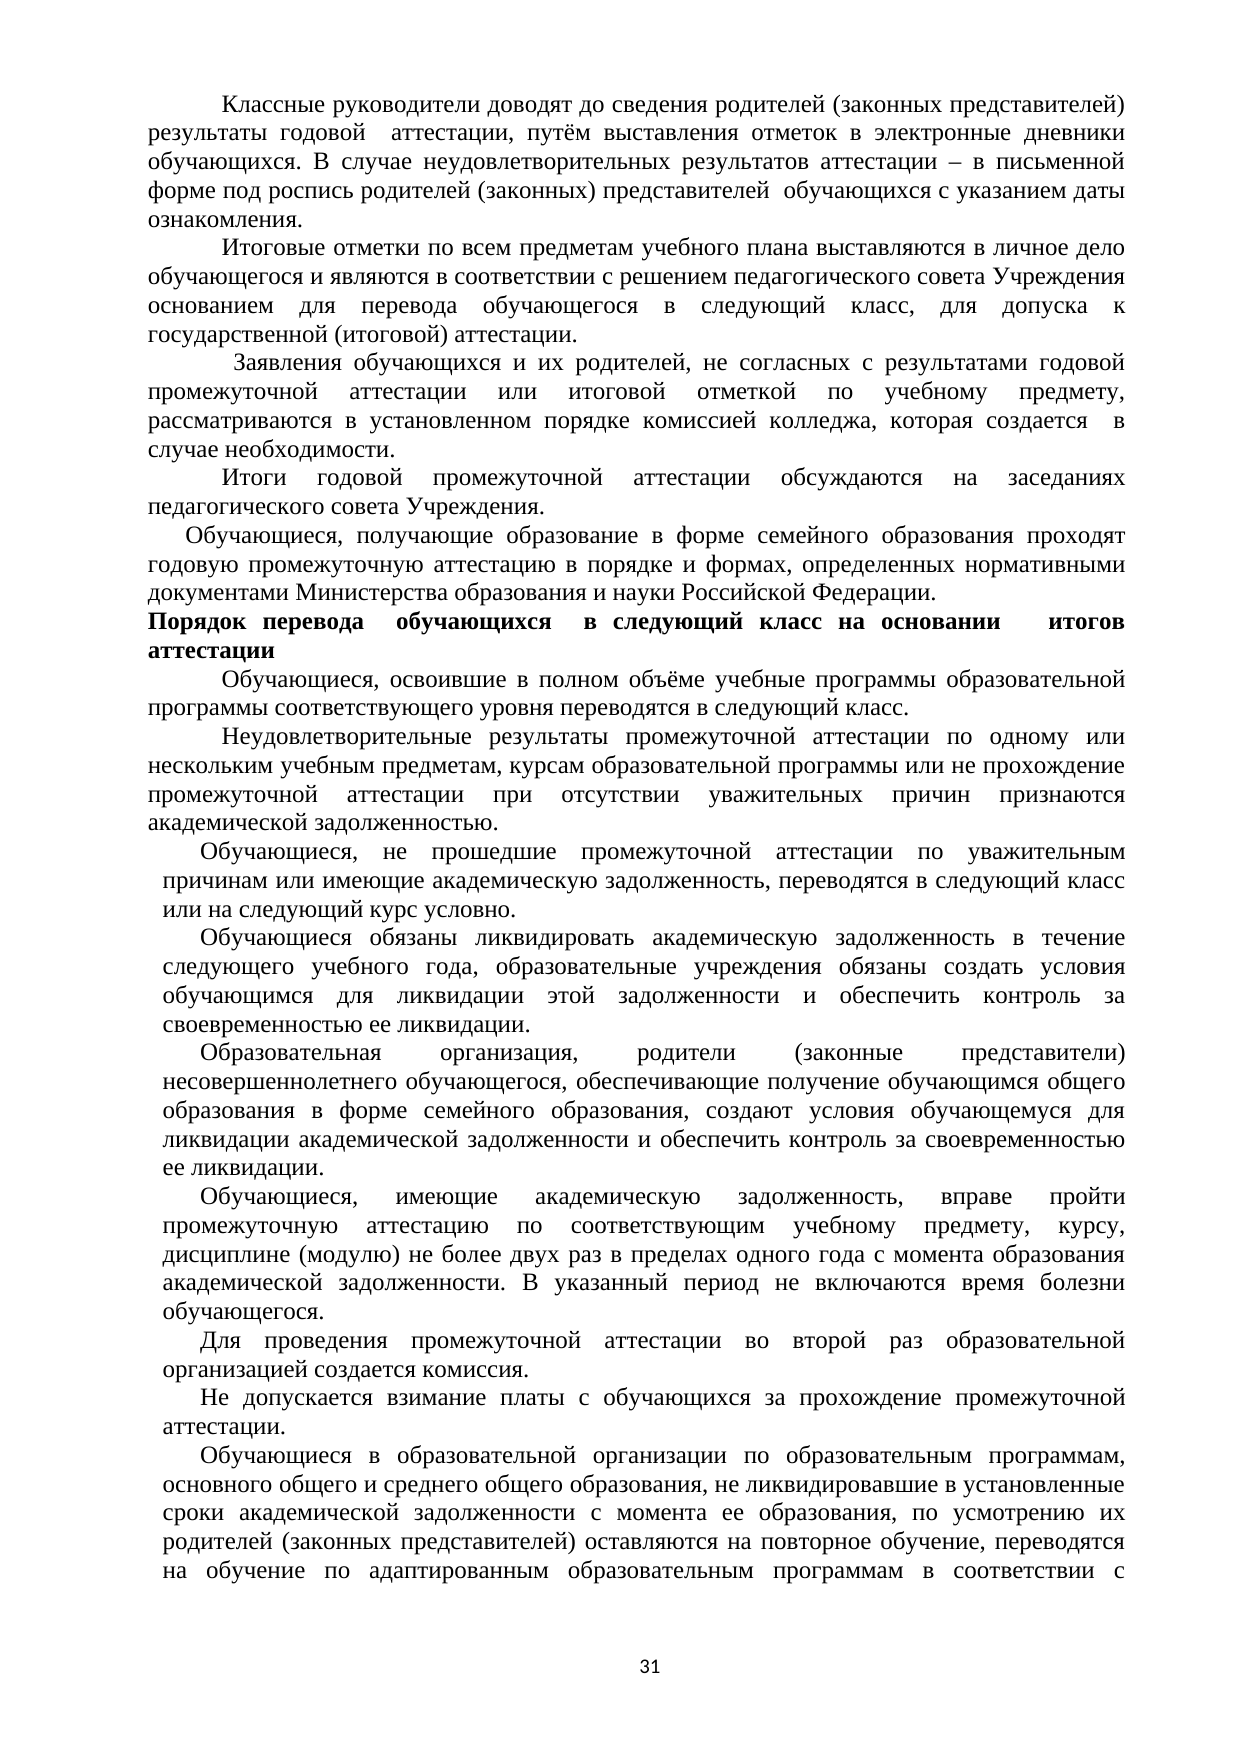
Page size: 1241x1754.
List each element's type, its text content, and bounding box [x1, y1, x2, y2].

text Обучающиеся, имеющие академическую задолженность, вправе пройти промежуточную аттестацию по соответствующим учебному предмету, курсу, дисциплине (модулю) не более двух раз в пределах одного года с момента образования академической задолженности. В указанный период не включаются время болезни обучающегося. [162, 1181, 1126, 1325]
text Обучающиеся, освоившие в полном объёме учебные программы образовательной программы соответствующего уровня переводятся в следующий класс. [148, 664, 1126, 721]
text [162, 1440, 1126, 1584]
text Для проведения промежуточной аттестации во второй раз образовательной организацией создается комиссия. [162, 1325, 1126, 1382]
text Заявления обучающихся и их родителей, не согласных с результатами годовой промежуточной аттестации или итоговой отметкой по учебному предмету, рассматриваются в установленном порядке комиссией колледжа, которая создается в случае необходимости. [148, 347, 1126, 462]
text Классные руководители доводят до сведения родителей (законных представителей) результаты годовой аттестации, путём выставления отметок в электронные дневники обучающихся. В случае неудовлетворительных результатов аттестации – в письменной форме под роспись родителей (законных) представителей обучающихся с указанием даты ознакомления. [148, 89, 1126, 232]
text Образовательная организация, родители (законные представители) несовершеннолетнего обучающегося, обеспечивающие получение обучающимся общего образования в форме семейного образования, создают условия обучающемуся для ликвидации академической задолженности и обеспечить контроль за своевременностью ее ликвидации. [162, 1037, 1126, 1181]
text Обучающиеся, не прошедшие промежуточной аттестации по уважительным причинам или имеющие академическую задолженность, переводятся в следующий класс или на следующий курс условно. [162, 836, 1126, 922]
text Итоги годовой промежуточной аттестации обсуждаются на заседаниях педагогического совета Учреждения. [148, 462, 1126, 520]
text Неудовлетворительные результаты промежуточной аттестации по одному или нескольким учебным предметам, курсам образовательной программы или не прохождение промежуточной аттестации при отсутствии уважительных причин признаются академической задолженностью. [148, 721, 1126, 836]
text Порядок перевода обучающихся в следующий класс на основании итогов аттестации [148, 606, 1126, 664]
text Обучающиеся обязаны ликвидировать академическую задолженность в течение следующего учебного года, образовательные учреждения обязаны создать условия обучающимся для ликвидации этой задолженности и обеспечить контроль за своевременностью ее ликвидации. [162, 922, 1126, 1037]
text Не допускается взимание платы с обучающихся за прохождение промежуточной аттестации. [162, 1382, 1126, 1440]
text Итоговые отметки по всем предметам учебного плана выставляются в личное дело обучающегося и являются в соответствии с решением педагогического совета Учреждения основанием для перевода обучающегося в следующий класс, для допуска к государственной (итоговой) аттестации. [148, 232, 1126, 347]
text Обучающиеся, получающие образование в форме семейного образования проходят годовую промежуточную аттестацию в порядке и формах, определенных нормативными документами Министерства образования и науки Российской Федерации. [148, 520, 1126, 606]
